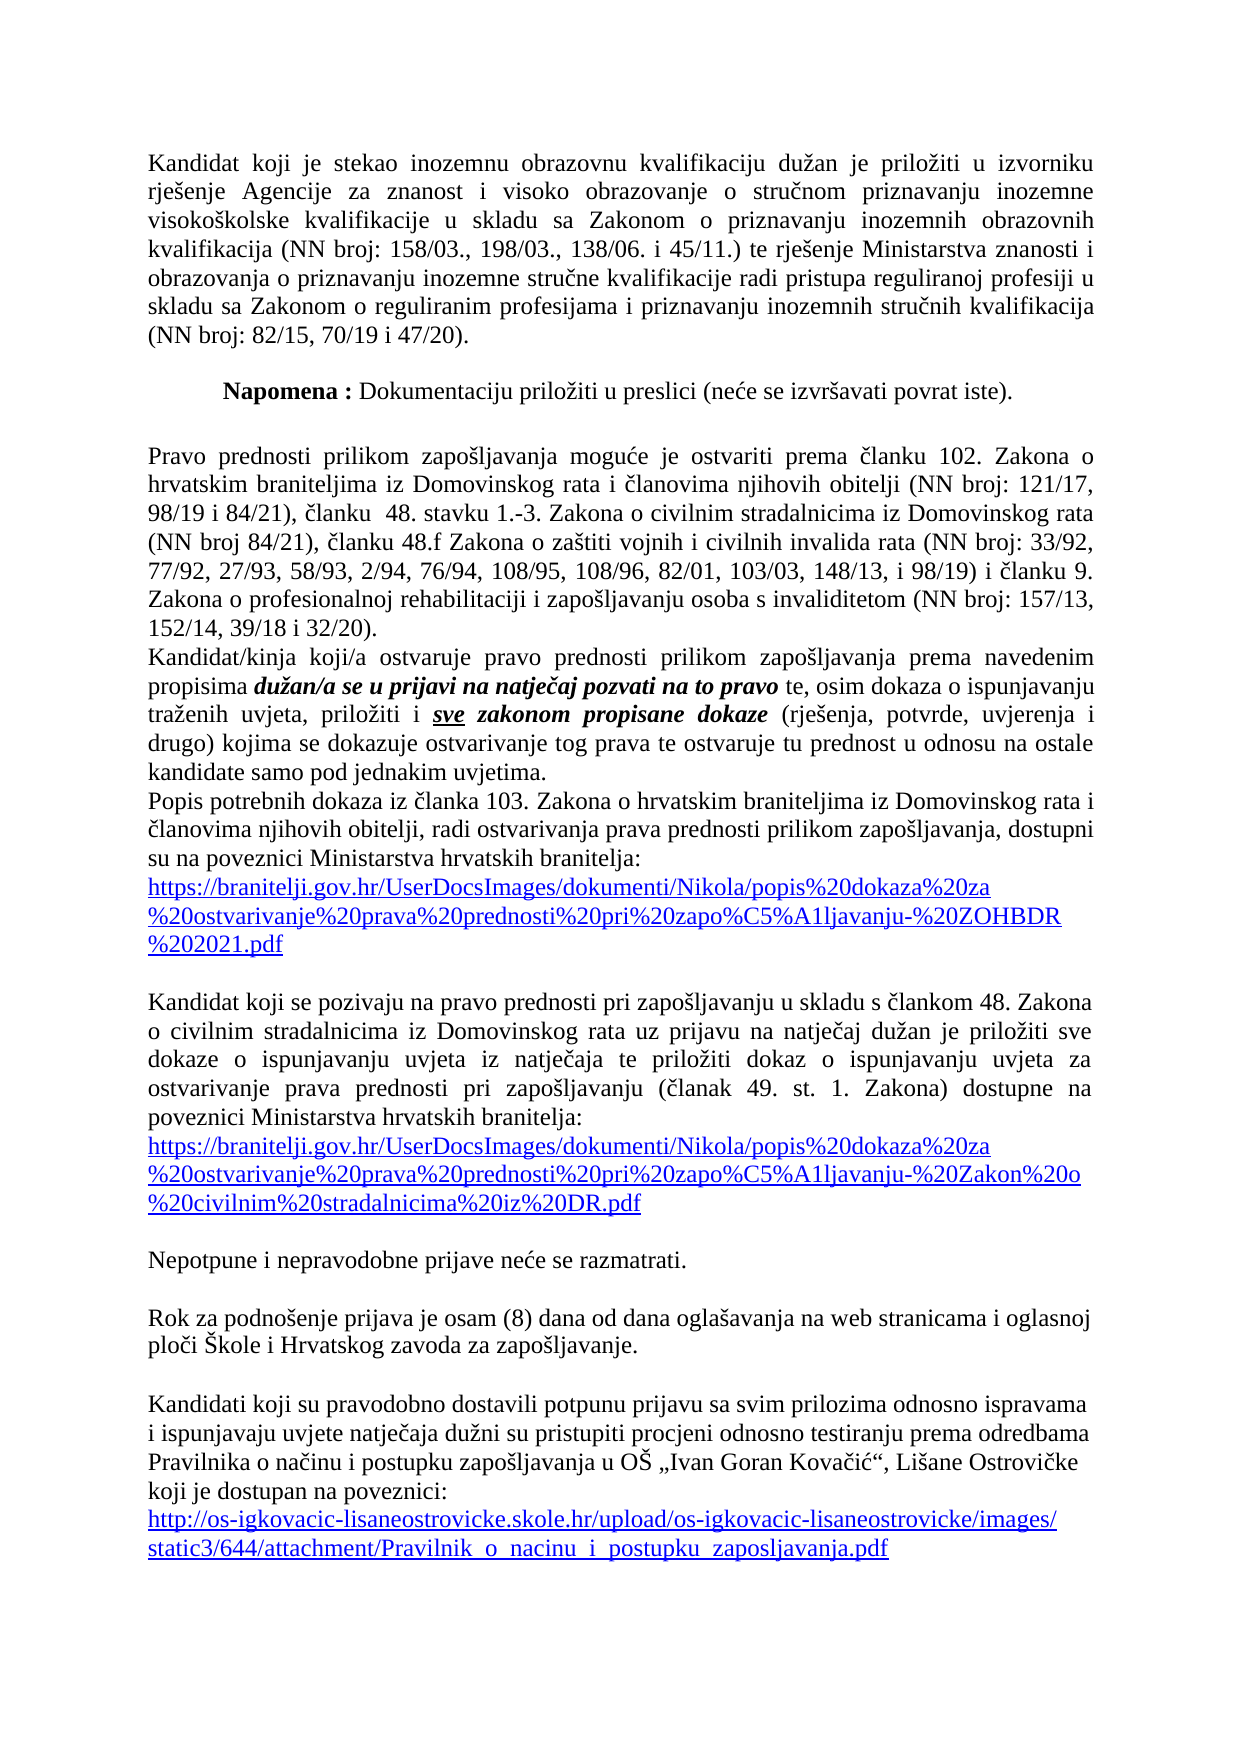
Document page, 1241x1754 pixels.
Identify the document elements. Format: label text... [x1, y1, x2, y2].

text Kandidati koji su pravodobno dostavili potpunu prijavu sa svim prilozima odnosno ispravama i ispunjavaju uvjete natječaja dužni su pristupiti procjeni odnosno testiranju prema odredbama Pravilnika o načinu i postupku zapošljavanja u OŠ „Ivan Goran Kovačić“, Lišane Ostrovičke koji je dostupan na poveznici: [148, 1389, 1093, 1504]
text https://branitelji.gov.hr/UserDocsImages/dokumenti/Nikola/popis%20dokaza%20za%20ostvarivanje%20prava%20prednosti%20pri%20zapo%C5%A1ljavanju-%20Zakon%20o%20civilnim%20stradalnicima%20iz%20DR.pdf [148, 1131, 1093, 1217]
text Pravo prednosti prilikom zapošljavanja moguće je ostvariti prema članku 102. Zakona o hrvatskim braniteljima iz Domovinskog rata i članovima njihovih obitelji (NN broj: 121/17, 98/19 i 84/21), članku 48. stavku 1.-3. Zakona o civilnim stradalnicima iz Domovinskog rata (NN broj 84/21), članku 48.f Zakona o zaštiti vojnih i civilnih invalida rata (NN broj: 33/92, 77/92, 27/93, 58/93, 2/94, 76/94, 108/95, 108/96, 82/01, 103/03, 148/13, i 98/19) i članku 9. Zakona o profesionalnoj rehabilitaciji i zapošljavanju osoba s invaliditetom (NN broj: 157/13, 152/14, 39/18 i 32/20). [148, 441, 1095, 642]
text Napomena : Dokumentaciju priložiti u preslici (neće se izvršavati povrat iste). [223, 378, 1093, 405]
text Nepotpune i nepravodobne prijave neće se razmatrati. [148, 1246, 1028, 1274]
text Kandidat/kinja koji/a ostvaruje pravo prednosti prilikom zapošljavanja prema navedenim propisima dužan/a se u prijavi na natječaj pozvati na to pravo te, osim dokaza o ispunjavanju traženih uvjeta, priložiti i sve zakonom propisane dokaze (rješenja, potvrde, uvjerenja i drugo) kojima se dokazuje ostvarivanje tog prava te ostvaruje tu prednost u odnosu na ostale kandidate samo pod jednakim uvjetima. [148, 642, 1095, 786]
text Kandidat koji se pozivaju na pravo prednosti pri zapošljavanju u skladu s člankom 48. Zakona o civilnim stradalnicima iz Domovinskog rata uz prijavu na natječaj dužan je priložiti sve dokaze o ispunjavanju uvjeta iz natječaja te priložiti dokaz o ispunjavanju uvjeta za ostvarivanje prava prednosti pri zapošljavanju (članak 49. st. 1. Zakona) dostupne na poveznici Ministarstva hrvatskih branitelja: [148, 987, 1093, 1131]
text Kandidat koji je stekao inozemnu obrazovnu kvalifikaciju dužan je priložiti u izvorniku rješenje Agencije za znanost i visoko obrazovanje o stručnom priznavanju inozemne visokoškolske kvalifikacije u skladu sa Zakonom o priznavanju inozemnih obrazovnih kvalifikacija (NN broj: 158/03., 198/03., 138/06. i 45/11.) te rješenje Ministarstva znanosti i obrazovanja o priznavanju inozemne stručne kvalifikacije radi pristupa reguliranoj profesiji u skladu sa Zakonom o reguliranim profesijama i priznavanju inozemnih stručnih kvalifikacija (NN broj: 82/15, 70/19 i 47/20). [148, 148, 1095, 349]
text Popis potrebnih dokaza iz članka 103. Zakona o hrvatskim braniteljima iz Domovinskog rata i članovima njihovih obitelji, radi ostvarivanja prava prednosti prilikom zapošljavanja, dostupni su na poveznici Ministarstva hrvatskih branitelja: [148, 786, 1095, 872]
text https://branitelji.gov.hr/UserDocsImages/dokumenti/Nikola/popis%20dokaza%20za%20ostvarivanje%20prava%20prednosti%20pri%20zapo%C5%A1ljavanju-%20ZOHBDR%202021.pdf [148, 872, 1095, 958]
text Rok za podnošenje prijava je osam (8) dana od dana oglašavanja na web stranicama i oglasnoj ploči Škole i Hrvatskog zavoda za zapošljavanje. [148, 1304, 1093, 1359]
